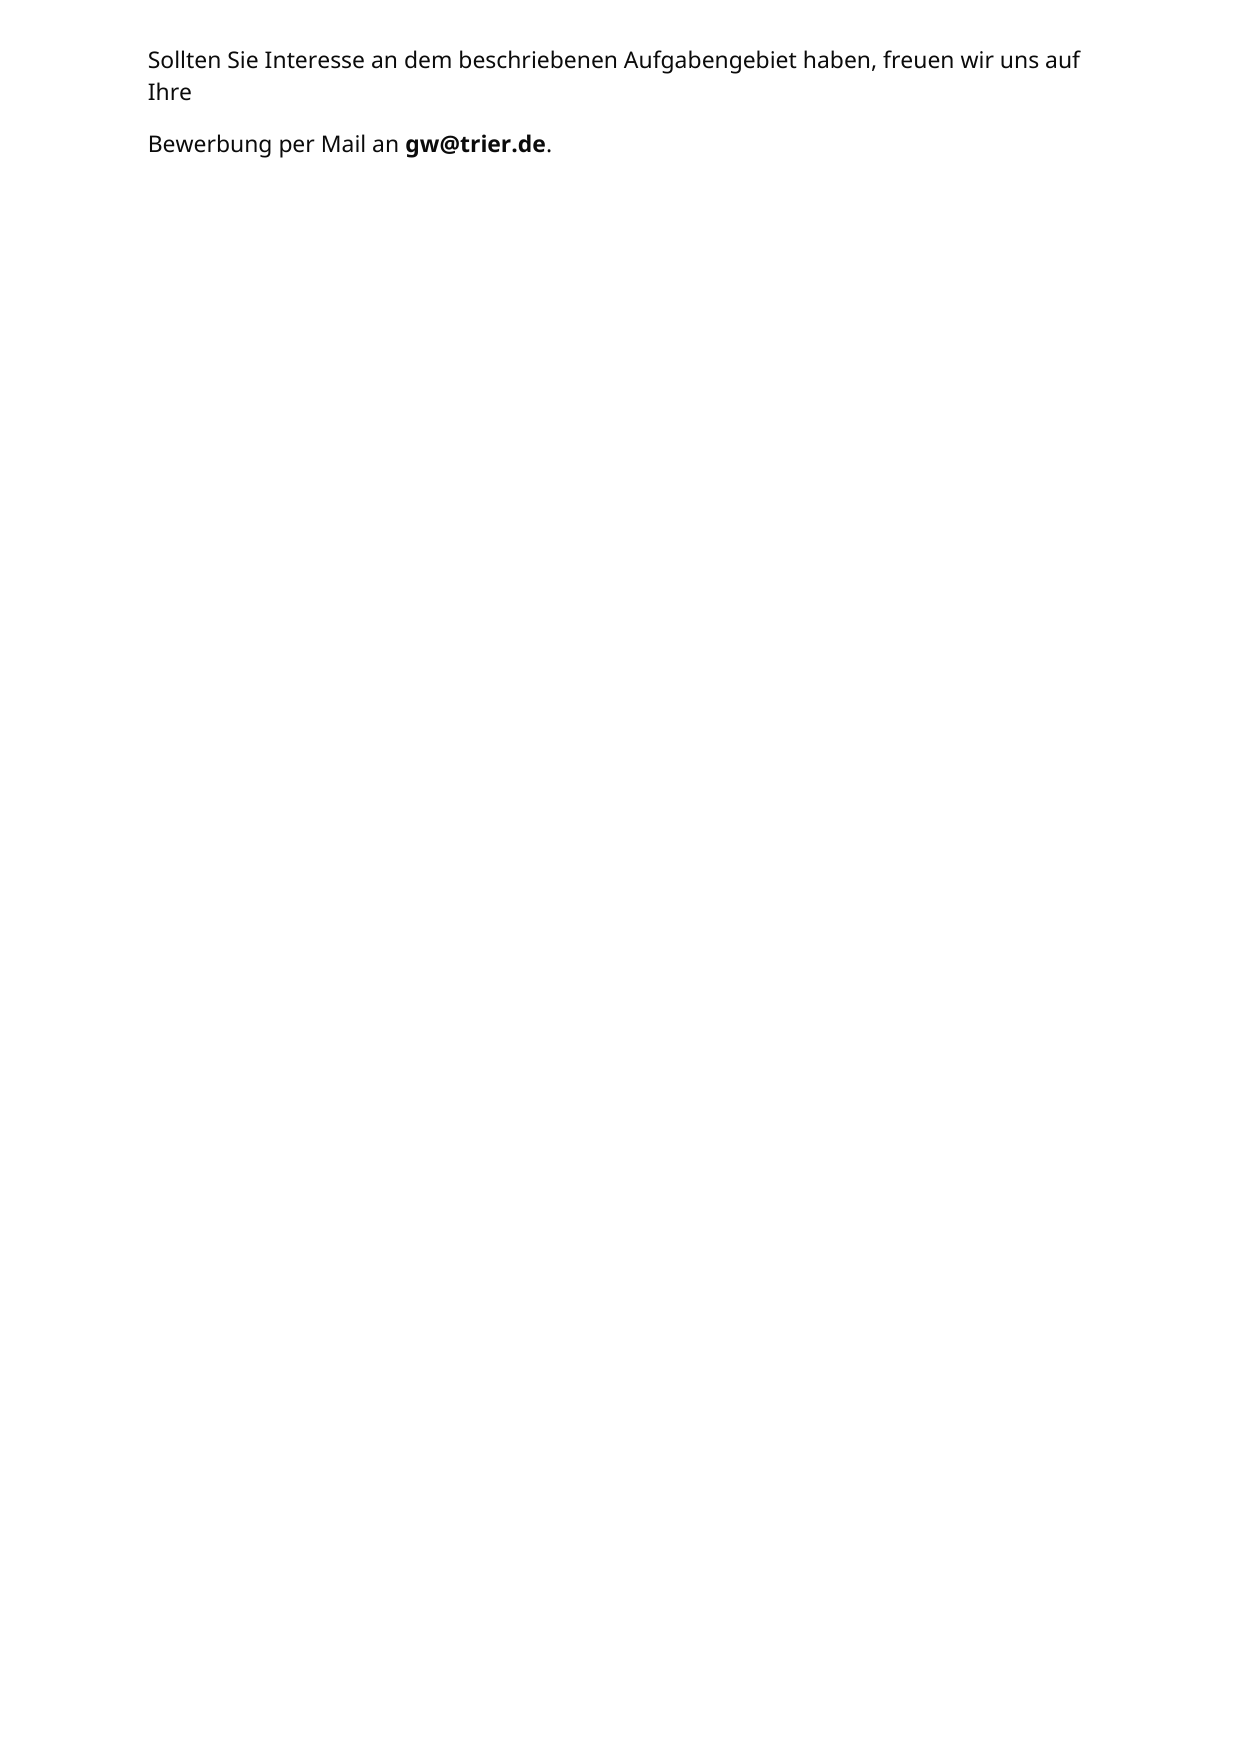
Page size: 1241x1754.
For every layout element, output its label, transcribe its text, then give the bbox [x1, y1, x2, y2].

text Sollten Sie Interesse an dem beschriebenen Aufgabengebiet haben, freuen wir uns auf Ihre [148, 44, 1093, 107]
text Bewerbung per Mail an gw@trier.de.. [148, 107, 1093, 165]
